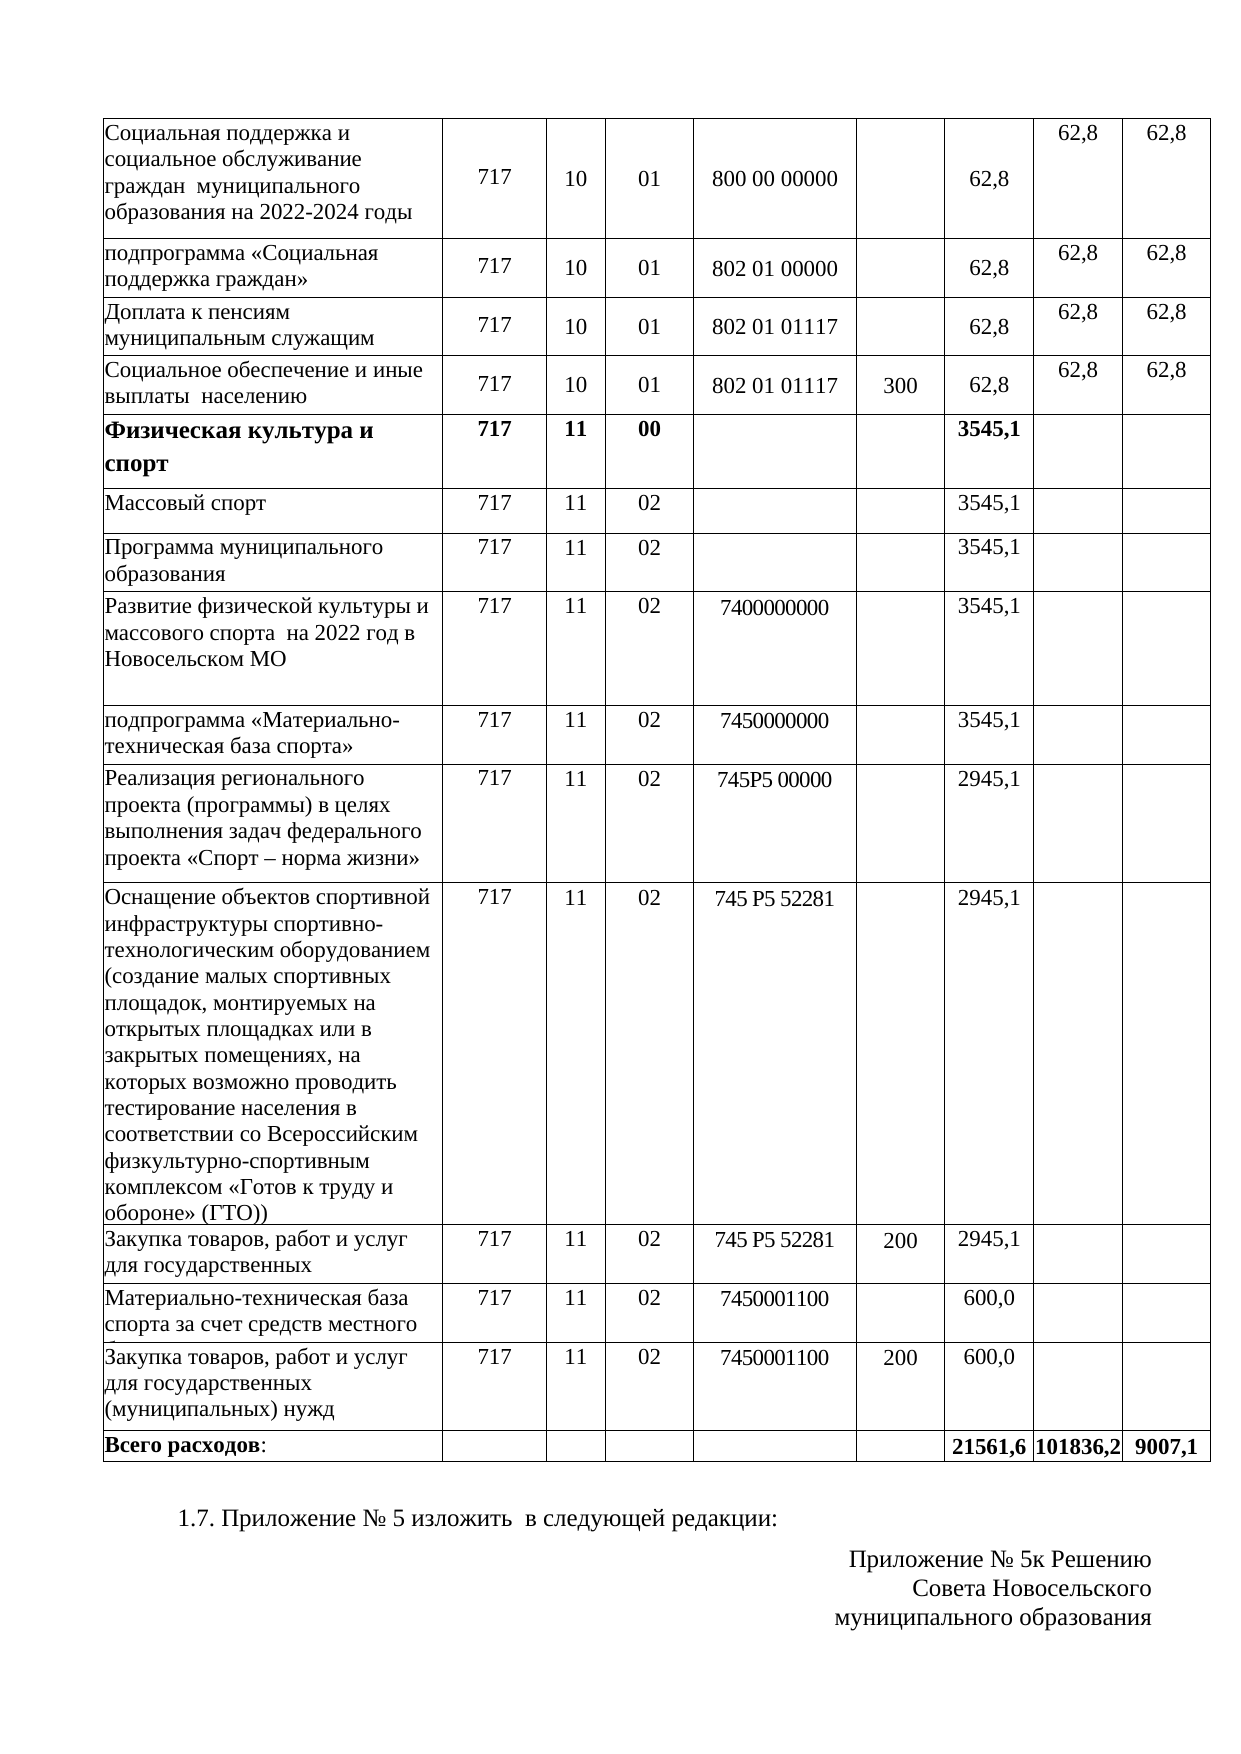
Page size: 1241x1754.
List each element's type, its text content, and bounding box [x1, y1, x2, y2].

table_cell 02 [606, 1343, 693, 1430]
table_cell 717 [443, 883, 546, 1224]
table_cell 02 [606, 489, 693, 532]
table_cell 600,0 [945, 1343, 1033, 1430]
table_cell 2945,1 [945, 1225, 1033, 1283]
table_cell 02 [606, 592, 693, 704]
table_cell 802 01 01117 [694, 298, 856, 355]
table_cell [1123, 765, 1210, 882]
table_cell 200 [857, 1225, 944, 1283]
table_cell [1034, 489, 1122, 532]
table_cell 62,8 [945, 298, 1033, 355]
table_cell Социальная поддержка и социальное обслуживание граждан муниципального образования на 2022-2024 годы [104, 119, 442, 238]
table_cell 62,8 [1123, 356, 1210, 414]
table_cell 717 [443, 1343, 546, 1430]
table_cell 745 P5 52281 [694, 883, 856, 1224]
table_cell 200 [857, 1343, 944, 1430]
table_cell 11 [547, 489, 605, 532]
table_cell 10 [547, 298, 605, 355]
table_cell 62,8 [1123, 239, 1210, 297]
table_cell 62,8 [1123, 298, 1210, 355]
table_cell [857, 883, 944, 1224]
table_cell 62,8 [1034, 119, 1122, 238]
table_cell 02 [606, 1225, 693, 1283]
table_cell Развитие физической культуры и массового спорта на 2022 год в Новосельском МО [104, 592, 442, 704]
table_cell 717 [443, 765, 546, 882]
table_cell 10 [547, 119, 605, 238]
table_cell 11 [547, 1343, 605, 1430]
table_cell Физическая культура и спорт [104, 415, 442, 488]
table_cell [857, 298, 944, 355]
table_cell [1123, 489, 1210, 532]
table_cell Всего расходов: [104, 1431, 442, 1461]
table_cell 800 00 00000 [694, 119, 856, 238]
table_cell 717 [443, 489, 546, 532]
table_cell [857, 765, 944, 882]
table_cell 7400000000 [694, 592, 856, 704]
table_cell [857, 415, 944, 488]
table_cell [1034, 1284, 1122, 1342]
table_cell 21561,6 [945, 1431, 1033, 1461]
table_cell 11 [547, 534, 605, 591]
table_cell 62,8 [945, 119, 1033, 238]
table_cell [1123, 1225, 1210, 1283]
table_cell 2945,1 [945, 883, 1033, 1224]
table_cell Доплата к пенсиям муниципальным служащим [104, 298, 442, 355]
text 1.7. Приложение № 5 изложить в следующей редакции: [177, 1503, 1152, 1532]
table_cell 7450001100 [694, 1284, 856, 1342]
table_cell 10 [547, 356, 605, 414]
table_cell 62,8 [1034, 239, 1122, 297]
table_cell 02 [606, 1284, 693, 1342]
table_cell [1123, 534, 1210, 591]
table_cell 01 [606, 356, 693, 414]
table_cell подпрограмма «Социальная поддержка граждан» [104, 239, 442, 297]
table_cell [1034, 415, 1122, 488]
table_cell 717 [443, 1225, 546, 1283]
table_cell 3545,1 [945, 534, 1033, 591]
table_cell [1123, 592, 1210, 704]
table_cell [1123, 415, 1210, 488]
table_cell 717 [443, 239, 546, 297]
table_cell 01 [606, 239, 693, 297]
table_cell [857, 592, 944, 704]
table_cell [857, 534, 944, 591]
table_cell 10 [547, 239, 605, 297]
table_cell [1034, 706, 1122, 763]
table_cell 7450001100 [694, 1343, 856, 1430]
table_cell [857, 1431, 944, 1461]
table_cell [1123, 883, 1210, 1224]
table_cell 02 [606, 534, 693, 591]
table_cell [694, 534, 856, 591]
table_cell 600,0 [945, 1284, 1033, 1342]
table_cell 717 [443, 119, 546, 238]
table_cell 3545,1 [945, 592, 1033, 704]
table_cell [1034, 1343, 1122, 1430]
table_cell [1034, 592, 1122, 704]
table_cell 62,8 [1034, 298, 1122, 355]
table_cell [857, 1284, 944, 1342]
table_cell [857, 489, 944, 532]
table_cell 62,8 [945, 356, 1033, 414]
table_cell [443, 1431, 546, 1461]
table_cell Реализация регионального проекта (программы) в целях выполнения задач федерального проекта «Спорт – норма жизни» [104, 765, 442, 882]
table_cell 745P5 00000 [694, 765, 856, 882]
table_cell 745 P5 52281 [694, 1225, 856, 1283]
table_cell [1034, 765, 1122, 882]
table_cell 01 [606, 298, 693, 355]
table_cell Программа муниципального образования [104, 534, 442, 591]
table_cell 11 [547, 883, 605, 1224]
table_cell 11 [547, 592, 605, 704]
table_cell 717 [443, 534, 546, 591]
table_cell 2945,1 [945, 765, 1033, 882]
table_cell [1123, 706, 1210, 763]
table_cell 802 01 01117 [694, 356, 856, 414]
table_cell 3545,1 [945, 489, 1033, 532]
table_cell 717 [443, 706, 546, 763]
table_cell [1034, 1225, 1122, 1283]
table_cell 717 [443, 356, 546, 414]
table_cell [1034, 534, 1122, 591]
table_cell Материально-техническая база спорта за счет средств местного бюджета [104, 1284, 442, 1342]
table_cell 717 [443, 592, 546, 704]
table_cell 7450000000 [694, 706, 856, 763]
table_cell 300 [857, 356, 944, 414]
table_cell 01 [606, 119, 693, 238]
table_cell [857, 119, 944, 238]
table_cell [694, 415, 856, 488]
table_cell [1123, 1284, 1210, 1342]
table_cell 11 [547, 1225, 605, 1283]
table_cell 717 [443, 298, 546, 355]
table_cell 3545,1 [945, 415, 1033, 488]
table_cell 717 [443, 1284, 546, 1342]
table_cell [694, 489, 856, 532]
table_cell 62,8 [1034, 356, 1122, 414]
table_cell 11 [547, 415, 605, 488]
table_cell Социальное обеспечение и иные выплаты населению [104, 356, 442, 414]
table_cell 62,8 [1123, 119, 1210, 238]
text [779, 1544, 1152, 1631]
table_cell [1123, 1343, 1210, 1430]
table_cell 3545,1 [945, 706, 1033, 763]
table_cell 62,8 [945, 239, 1033, 297]
table_cell 02 [606, 706, 693, 763]
table_cell [1034, 883, 1122, 1224]
table_cell [547, 1431, 605, 1461]
table_cell 11 [547, 765, 605, 882]
table_cell Закупка товаров, работ и услуг для государственных (муниципальных) нужд [312, 1225, 442, 1283]
table_cell Оснащение объектов спортивной инфраструктуры спортивно-технологическим оборудованием (создание малых спортивных площадок, монтируемых на открытых площадках или в закрытых помещениях, на которых возможно проводить тестирование населения в соответствии со Всероссийским физкультурно-спортивным комплексом «Готов к труду и обороне» (ГТО)) [104, 883, 442, 1224]
table_cell Массовый спорт [104, 489, 442, 532]
table_cell [606, 1431, 693, 1461]
table_cell Закупка товаров, работ и услуг для государственных (муниципальных) нужд [104, 1343, 442, 1430]
table_cell [857, 706, 944, 763]
table_cell 11 [547, 1284, 605, 1342]
table_cell [857, 239, 944, 297]
table_cell 11 [547, 706, 605, 763]
table_cell 9007,1 [1123, 1431, 1210, 1461]
table_cell 00 [606, 415, 693, 488]
table_cell 02 [606, 765, 693, 882]
table_cell 802 01 00000 [694, 239, 856, 297]
table_cell [694, 1431, 856, 1461]
table_cell 02 [606, 883, 693, 1224]
table_cell подпрограмма «Материально-техническая база спорта» [104, 706, 442, 763]
table_cell 717 [443, 415, 546, 488]
